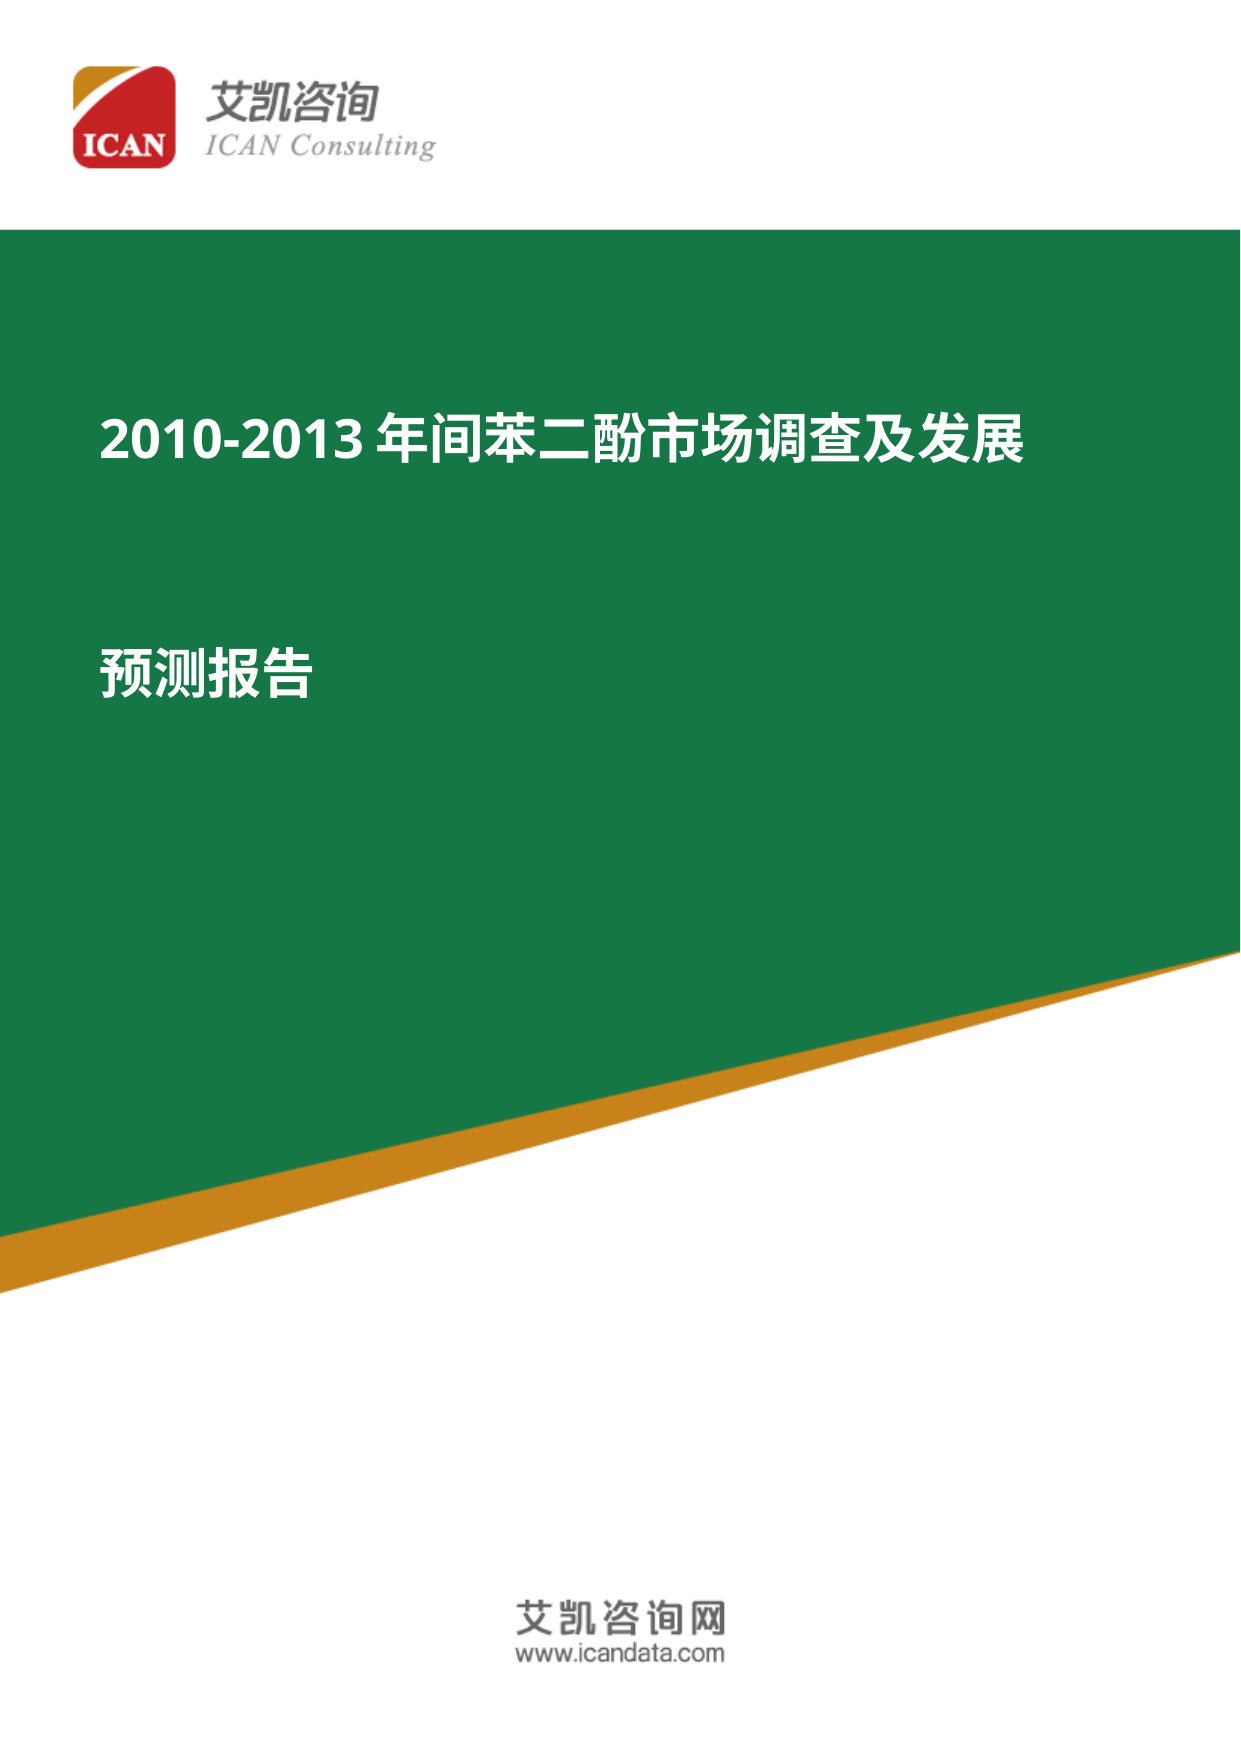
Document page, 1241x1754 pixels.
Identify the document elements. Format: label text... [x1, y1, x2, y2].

subtitle 2010-2013年间苯二酚市场调查及发展预测报告 [99, 386, 1053, 718]
picture [0, 5, 1241, 1754]
